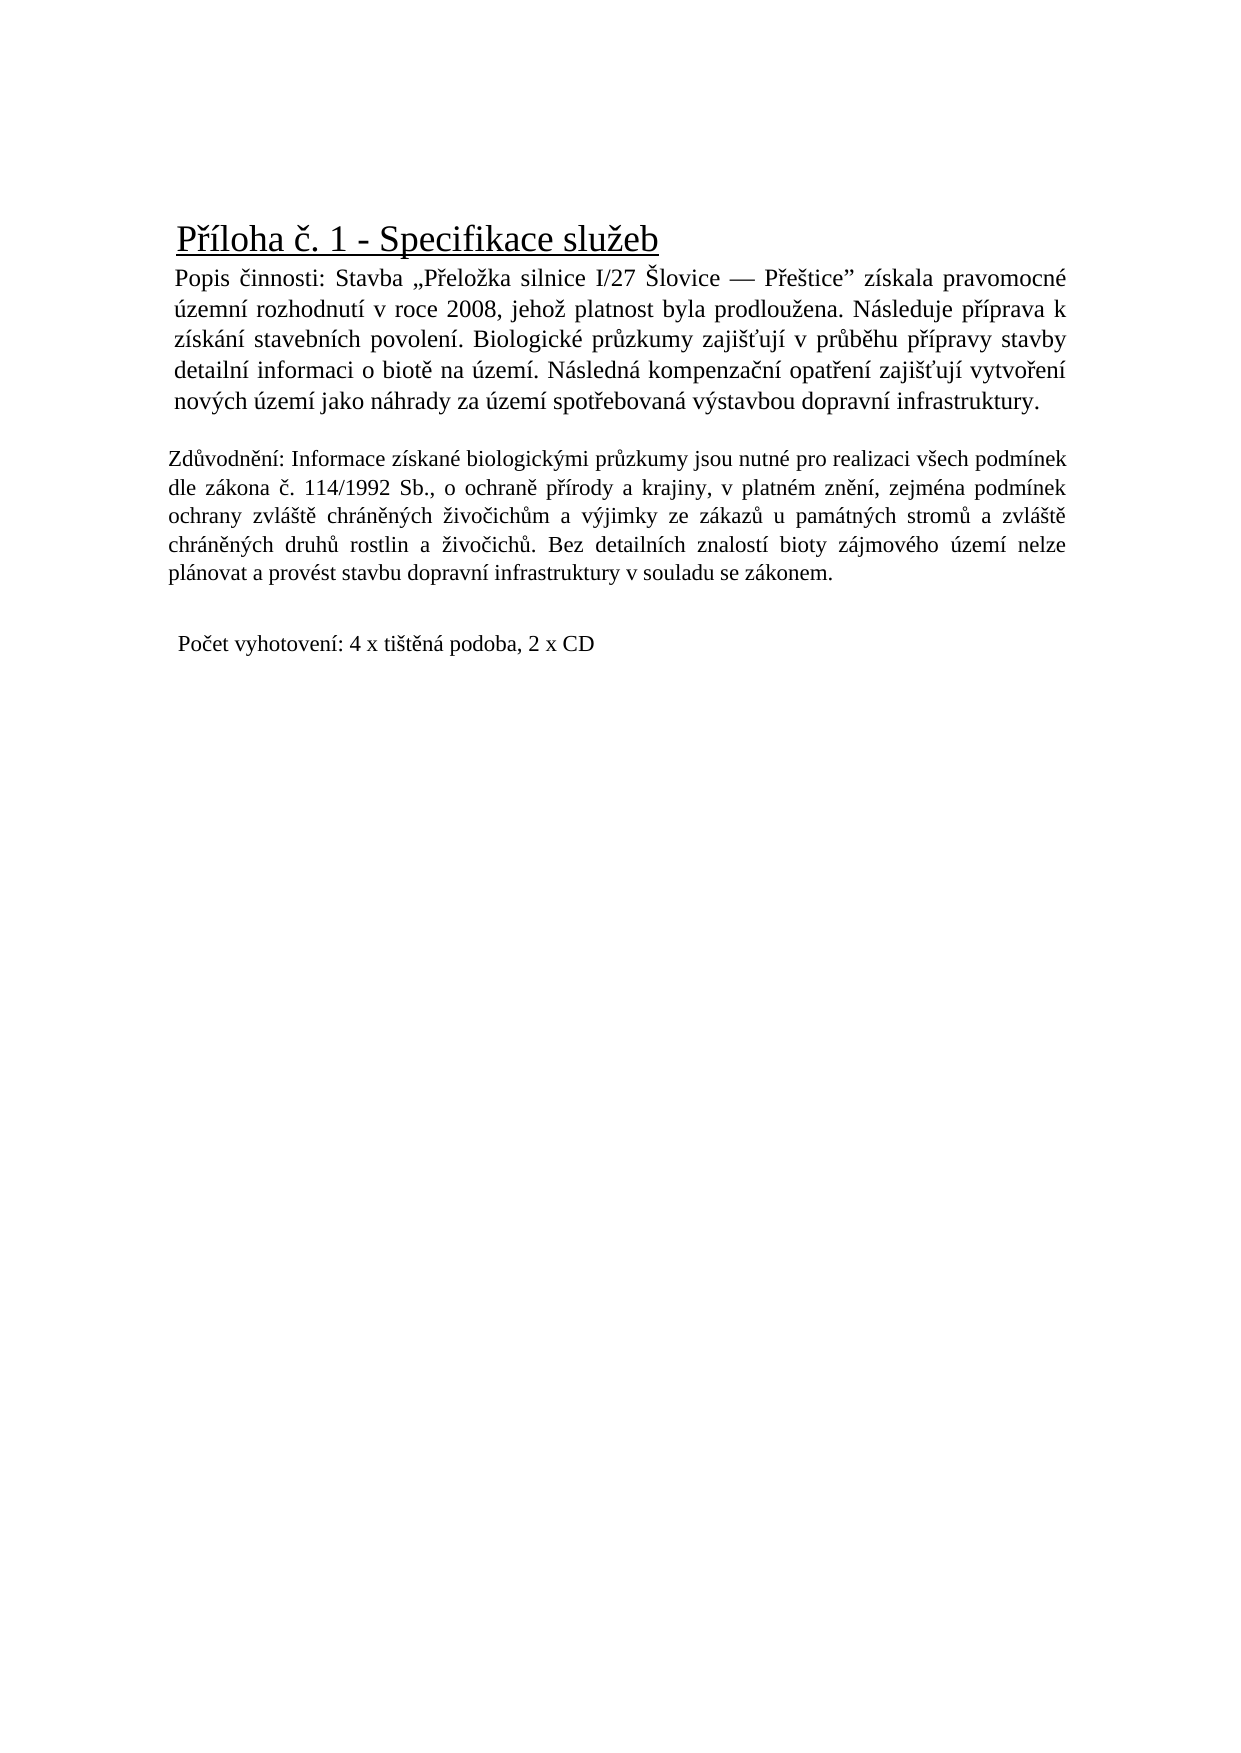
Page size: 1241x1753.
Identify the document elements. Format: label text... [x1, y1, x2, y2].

text Popis činnosti: Stavba „Přeložka silnice I/27 Šlovice — Přeštice” získala pravomocné územní rozhodnutí v roce 2008, jehož platnost byla prodloužena. Následuje příprava k získání stavebních povolení. Biologické průzkumy zajišťují v průběhu přípravy stavby detailní informaci o biotě na území. Následná kompenzační opatření zajišťují vytvoření nových území jako náhrady za území spotřebovaná výstavbou dopravní infrastruktury. [174, 263, 1067, 415]
text Zdůvodnění: Informace získané biologickými průzkumy jsou nutné pro realizaci všech podmínek dle zákona č. 114/1992 Sb., o ochraně přírody a krajiny, v platném znění, zejména podmínek ochrany zvláště chráněných živočichům a výjimky ze zákazů u památných stromů a zvláště chráněných druhů rostlin a živočichů. Bez detailních znalostí bioty zájmového území nelze plánovat a provést stavbu dopravní infrastruktury v souladu se zákonem. [168, 445, 1068, 586]
subtitle Příloha č. 1 - Specifikace služeb [176, 217, 1077, 260]
text Počet vyhotovení: 4 x tištěná podoba, 2 x CD [178, 630, 1077, 657]
